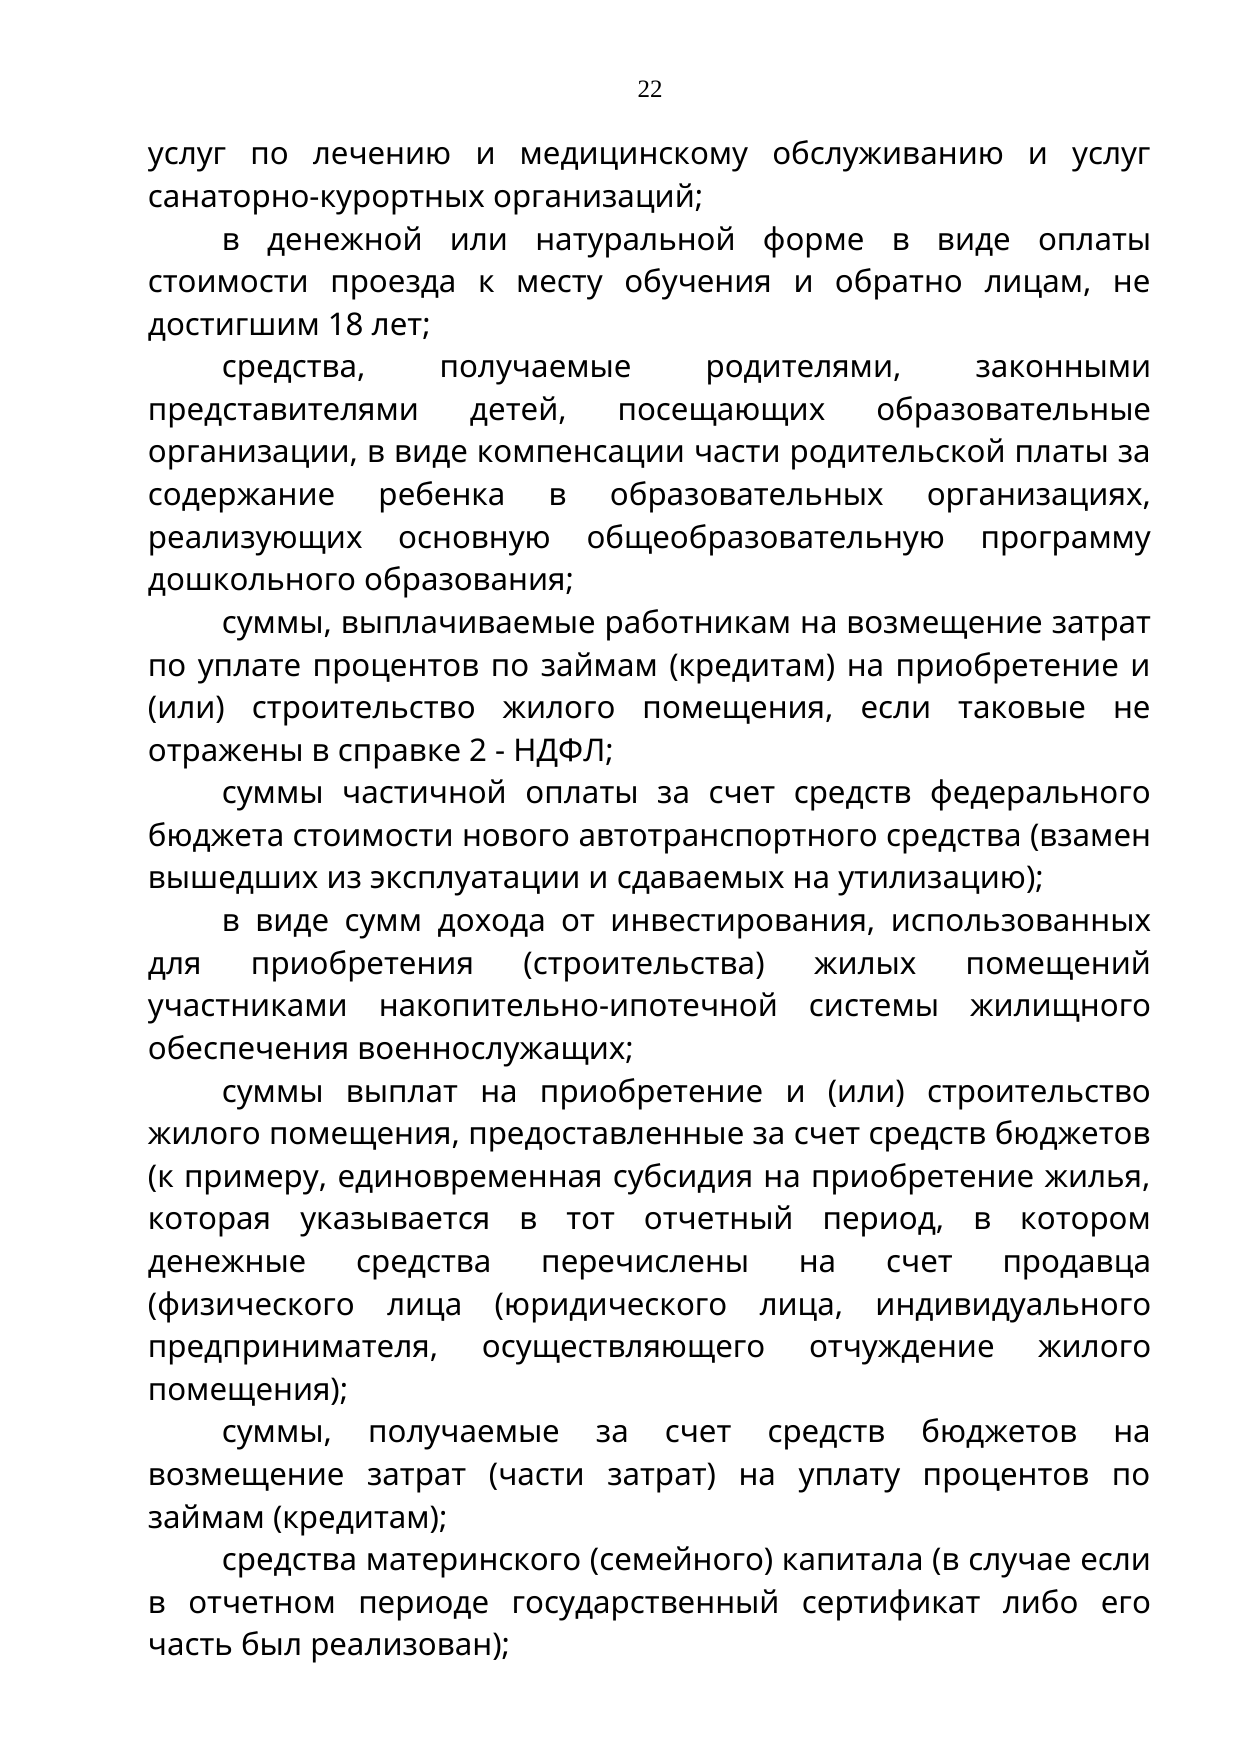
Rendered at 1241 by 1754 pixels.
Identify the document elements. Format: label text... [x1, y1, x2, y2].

text средства материнского (семейного) капитала (в случае если в отчетном периоде государственный сертификат либо его часть был реализован); [148, 1537, 1152, 1665]
text в денежной или натуральной форме в виде оплаты стоимости проезда к месту обучения и обратно лицам, не достигшим 18 лет; [148, 216, 1152, 344]
text в виде сумм дохода от инвестирования, использованных для приобретения (строительства) жилых помещений участниками накопительно-ипотечной системы жилищного обеспечения военнослужащих; [148, 898, 1152, 1068]
text средства, получаемые родителями, законными представителями детей, посещающих образовательные организации, в виде компенсации части родительской платы за содержание ребенка в образовательных организациях, реализующих основную общеобразовательную программу дошкольного образования; [148, 344, 1152, 600]
text суммы, выплачиваемые работникам на возмещение затрат по уплате процентов по займам (кредитам) на приобретение и (или) строительство жилого помещения, если таковые не отражены в справке 2 - НДФЛ; [148, 600, 1152, 770]
text суммы частичной оплаты за счет средств федерального бюджета стоимости нового автотранспортного средства (взамен вышедших из эксплуатации и сдаваемых на утилизацию); [148, 770, 1152, 898]
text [148, 131, 1152, 216]
text суммы, получаемые за счет средств бюджетов на возмещение затрат (части затрат) на уплату процентов по займам (кредитам); [148, 1409, 1152, 1537]
text суммы выплат на приобретение и (или) строительство жилого помещения, предоставленные за счет средств бюджетов (к примеру, единовременная субсидия на приобретение жилья, которая указывается в тот отчетный период, в котором денежные средства перечислены на счет продавца (физического лица (юридического лица, индивидуального предпринимателя, осуществляющего отчуждение жилого помещения); [148, 1068, 1152, 1409]
